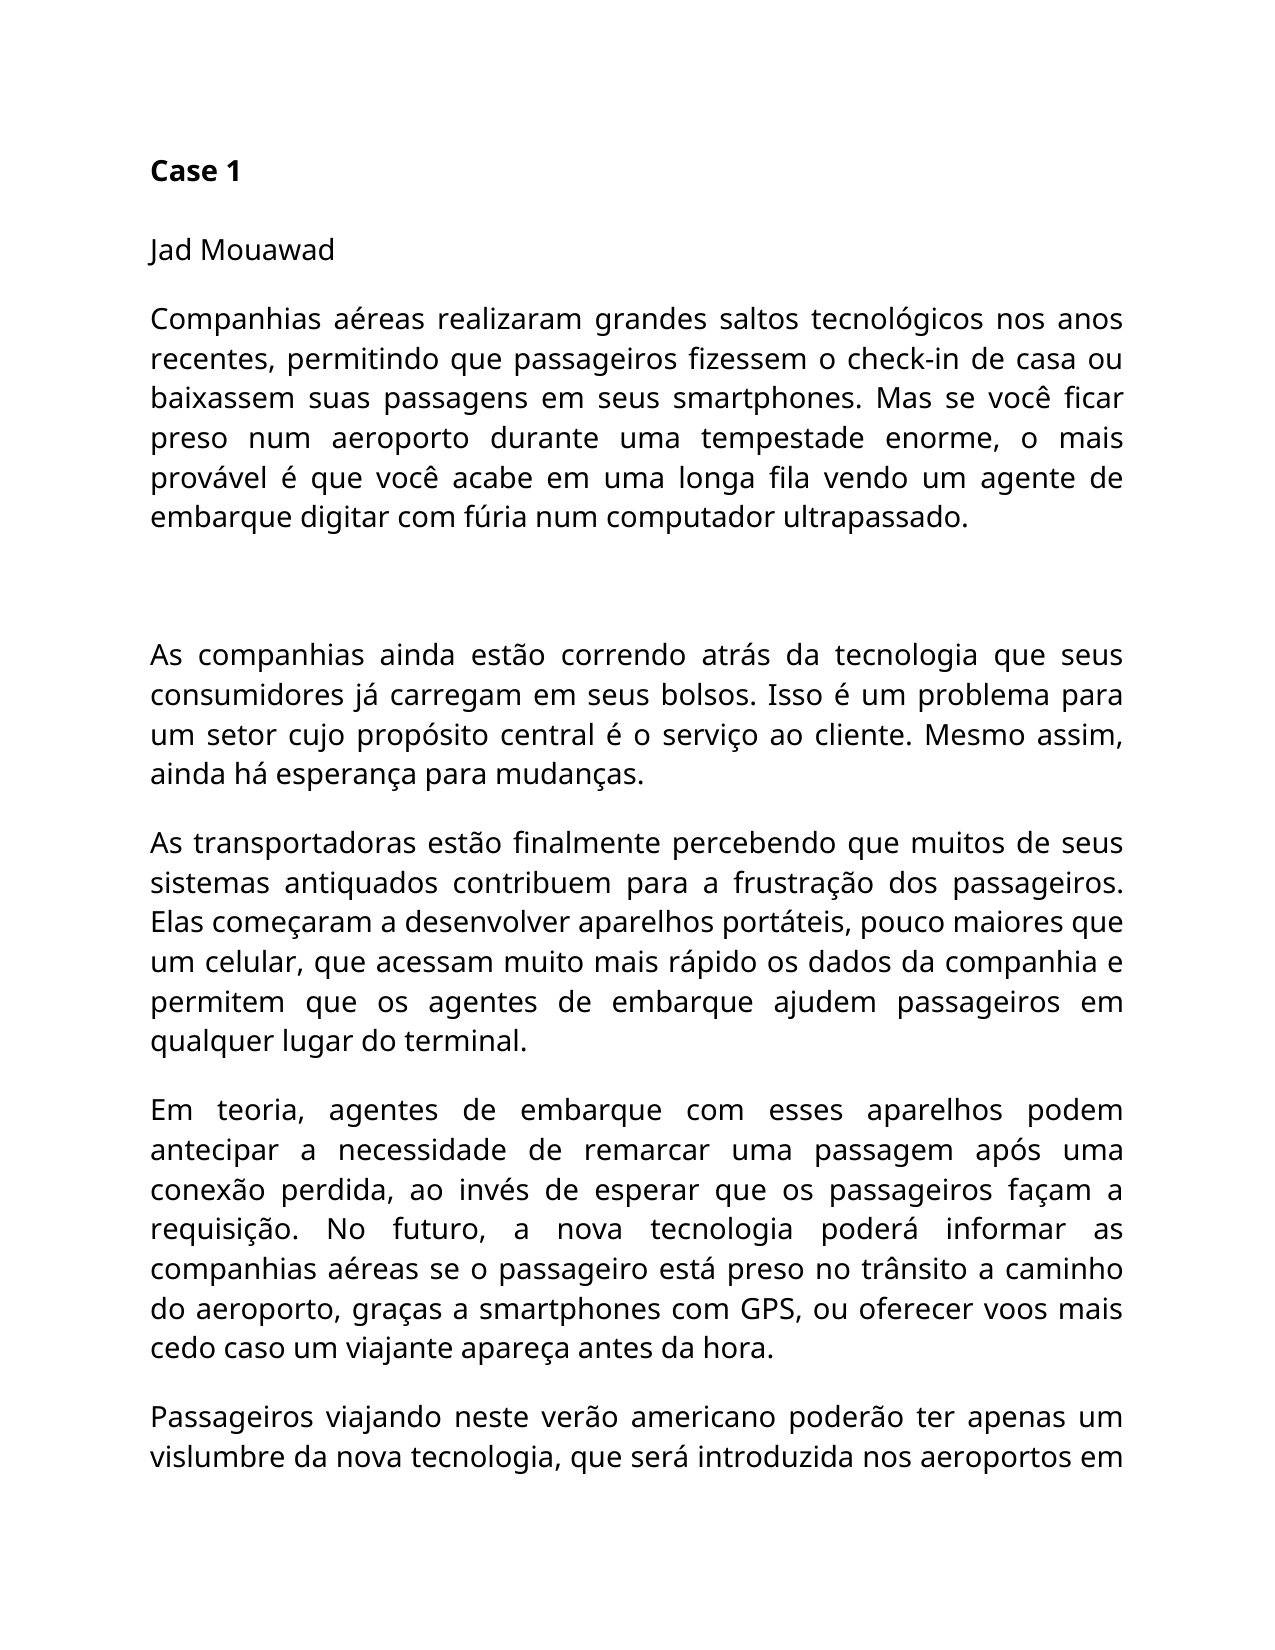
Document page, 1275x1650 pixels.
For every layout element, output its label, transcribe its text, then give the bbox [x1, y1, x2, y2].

text Case 1 [150, 150, 1125, 190]
text Companhias aéreas realizaram grandes saltos tecnológicos nos anos recentes, permitindo que passageiros fizessem o check-in de casa ou baixassem suas passagens em seus smartphones. Mas se você ficar preso num aeroporto durante uma tempestade enorme, o mais provável é que você acabe em uma longa fila vendo um agente de embarque digitar com fúria num computador ultrapassado. [150, 298, 1125, 536]
text Jad Mouawad [150, 229, 1125, 269]
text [150, 1397, 1125, 1476]
text Em teoria, agentes de embarque com esses aparelhos podem antecipar a necessidade de remarcar uma passagem após uma conexão perdida, ao invés de esperar que os passageiros façam a requisição. No futuro, a nova tecnologia poderá informar as companhias aéreas se o passageiro está preso no trânsito a caminho do aeroporto, graças a smartphones com GPS, ou oferecer voos mais cedo caso um viajante apareça antes da hora. [150, 1089, 1125, 1367]
text As companhias ainda estão correndo atrás da tecnologia que seus consumidores já carregam em seus bolsos. Isso é um problema para um setor cujo propósito central é o serviço ao cliente. Mesmo assim, ainda há esperança para mudanças. [150, 634, 1125, 793]
text As transportadoras estão finalmente percebendo que muitos de seus sistemas antiquados contribuem para a frustração dos passageiros. Elas começaram a desenvolver aparelhos portáteis, pouco maiores que um celular, que acessam muito mais rápido os dados da companhia e permitem que os agentes de embarque ajudem passageiros em qualquer lugar do terminal. [150, 822, 1125, 1060]
